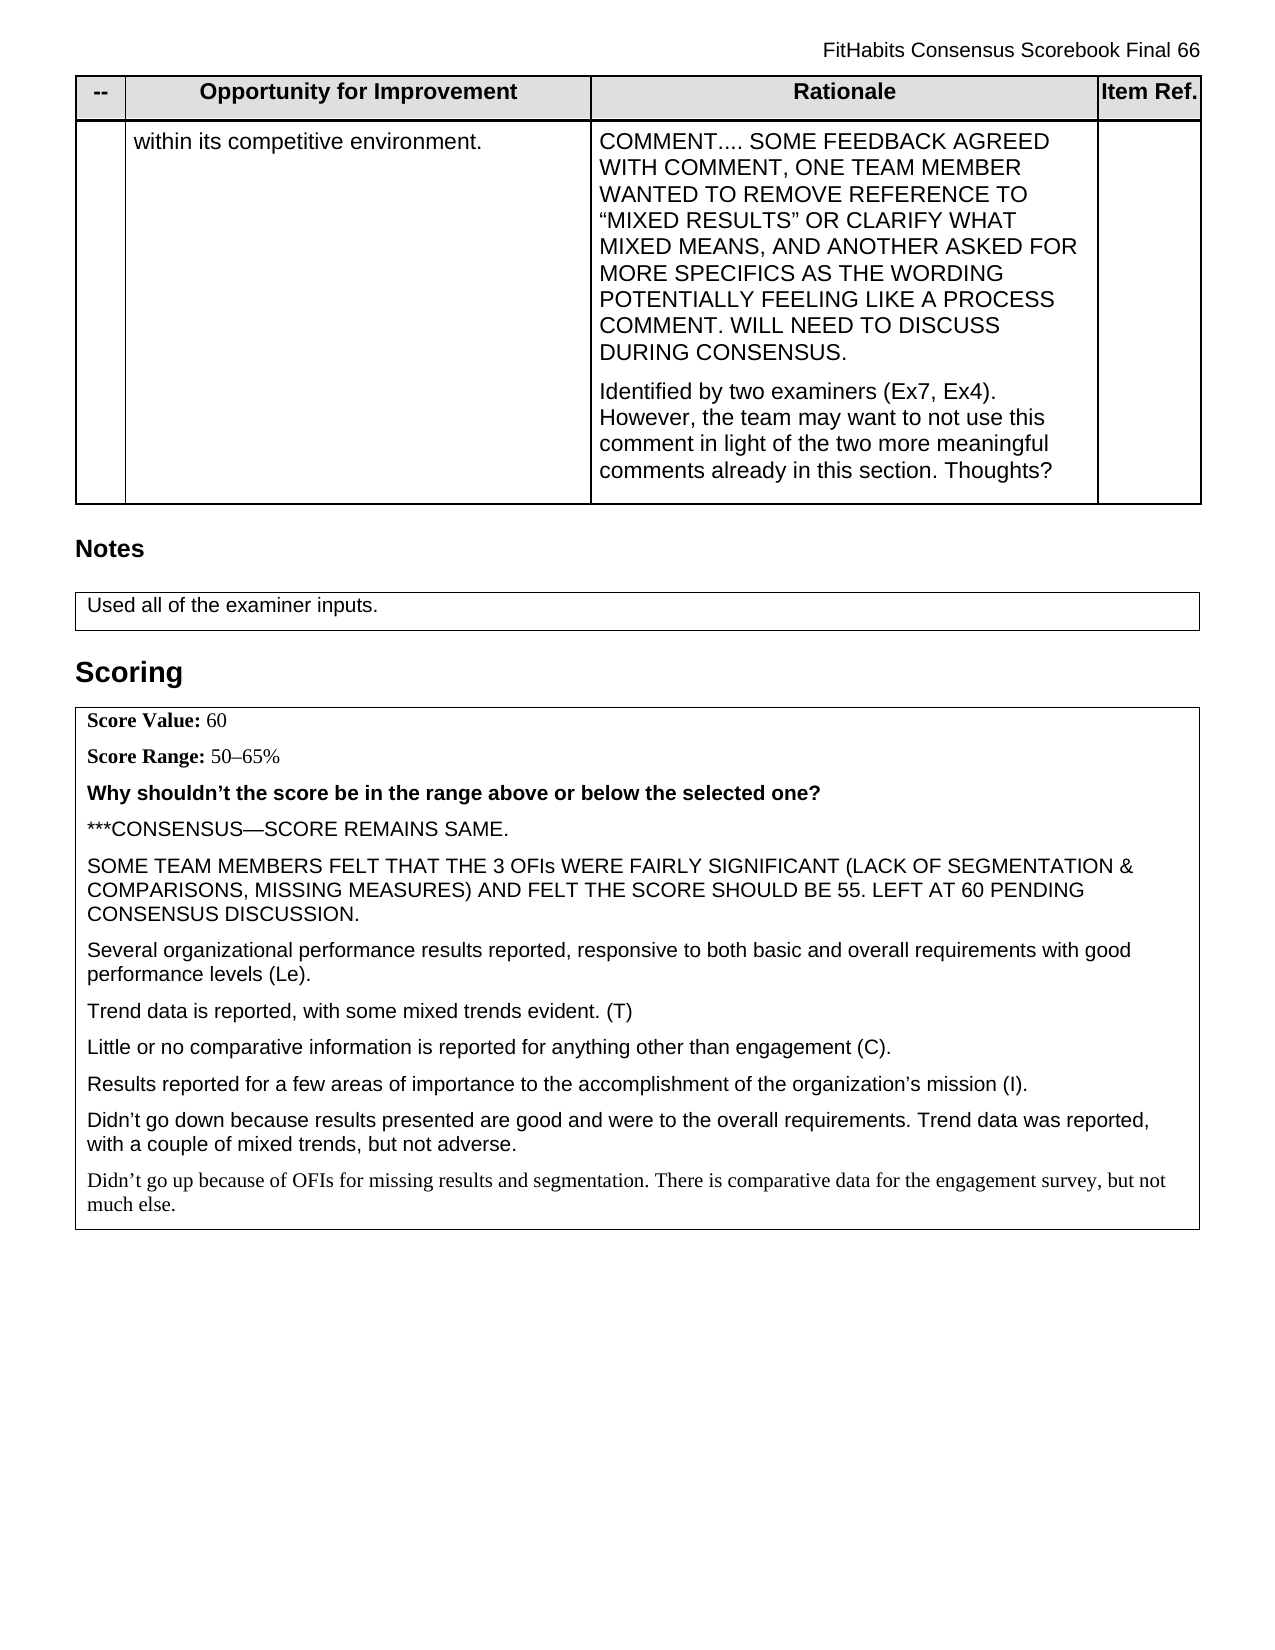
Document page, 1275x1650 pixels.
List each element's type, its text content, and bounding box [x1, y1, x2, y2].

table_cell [592, 122, 1097, 503]
subtitle Scoring [75, 656, 1200, 689]
table_header Rationale [592, 77, 1097, 118]
table_cell [77, 122, 125, 503]
table_header Used all of the examiner inputs. [76, 593, 1199, 629]
table_header Score Value: 60 Score Range: 50–65% Why shouldn’t the score be in the range above or below the selected one? ***CONSENSUS—SCORE REMAINS SAME. SOME TEAM MEMBERS FELT THAT THE 3 OFIs WERE FAIRLY SIGNIFICANT (LACK OF SEGMENTATION & COMPARISONS, MISSING MEASURES) AND FELT THE SCORE SHOULD BE 55. LEFT AT 60 PENDING CONSENSUS DISCUSSION. Several organizational performance results reported, responsive to both basic and overall requirements with good performance levels (Le). Trend data is reported, with some mixed trends evident. (T) Little or no comparative information is reported for anything other than engagement (C). Results reported for a few areas of importance to the accomplishment of the organization’s mission (I). Didn’t go down because results presented are good and were to the overall requirements. Trend data was reported, with a couple of mixed trends, but not adverse. Didn’t go up because of OFIs for missing results and segmentation. There is comparative data for the engagement survey, but not much else. [76, 708, 1199, 1229]
table_header Item Ref. [1099, 77, 1200, 118]
table_header Opportunity for Improvement [126, 77, 590, 118]
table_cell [126, 122, 590, 503]
table_cell a [1099, 122, 1200, 503]
subtitle Notes [75, 534, 1200, 563]
table_header -- [77, 77, 125, 118]
